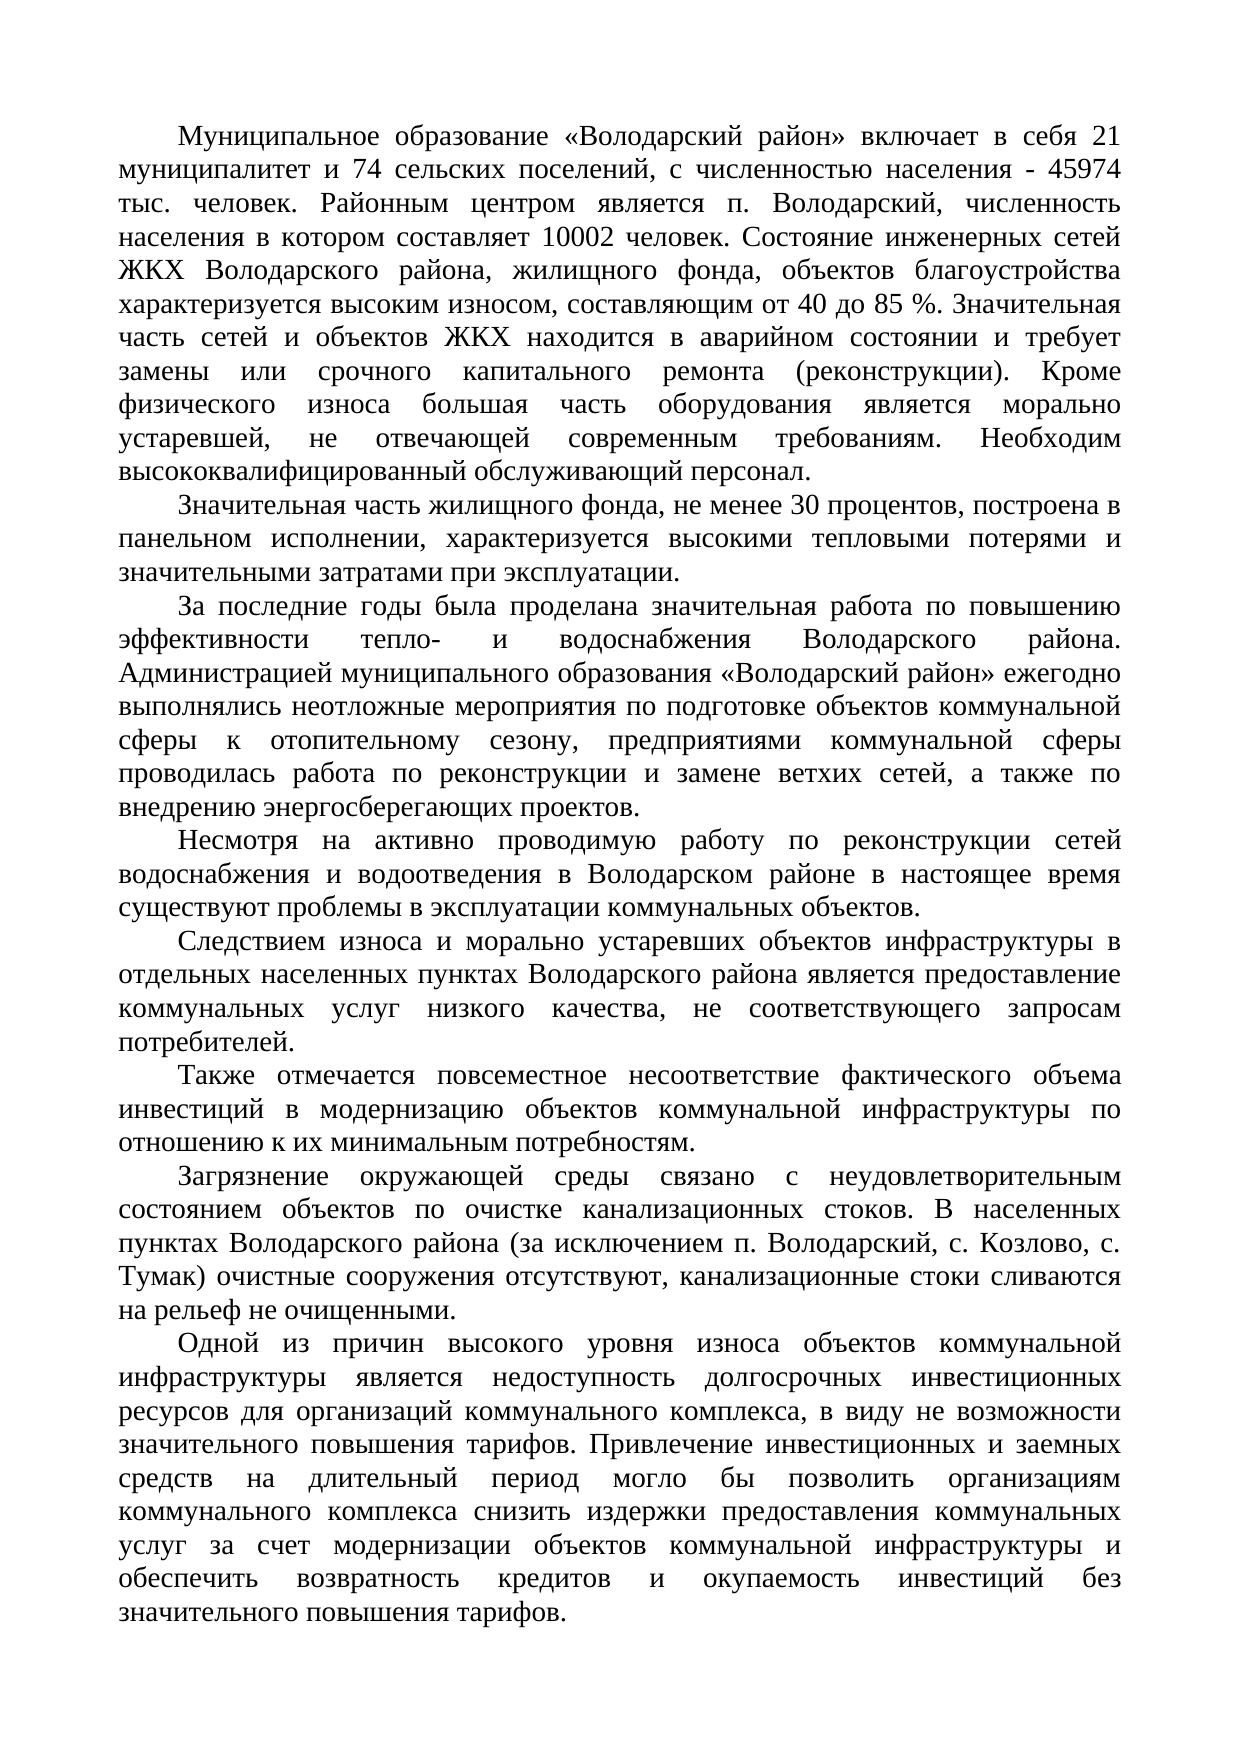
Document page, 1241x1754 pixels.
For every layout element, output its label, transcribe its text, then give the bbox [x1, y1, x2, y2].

text Несмотря на активно проводимую работу по реконструкции сетей водоснабжения и водоотведения в Володарском районе в настоящее время существуют проблемы в эксплуатации коммунальных объектов. [118, 822, 1122, 923]
text Значительная часть жилищного фонда, не менее 30 процентов, построена в панельном исполнении, характеризуется высокими тепловыми потерями и значительными затратами при эксплуатации. [118, 487, 1122, 588]
text За последние годы была проделана значительная работа по повышению эффективности тепло- и водоснабжения Володарского района. Администрацией муниципального образования «Володарский район» ежегодно выполнялись неотложные мероприятия по подготовке объектов коммунальной сферы к отопительному сезону, предприятиями коммунальной сферы проводилась работа по реконструкции и замене ветхих сетей, а также по внедрению энергосберегающих проектов. [118, 588, 1122, 822]
text Также отмечается повсеместное несоответствие фактического объема инвестиций в модернизацию объектов коммунальной инфраструктуры по отношению к их минимальным потребностям. [118, 1057, 1122, 1158]
text Следствием износа и морально устаревших объектов инфраструктуры в отдельных населенных пунктах Володарского района является предоставление коммунальных услуг низкого качества, не соответствующего запросам потребителей. [118, 923, 1122, 1057]
text Загрязнение окружающей среды связано с неудовлетворительным состоянием объектов по очистке канализационных стоков. В населенных пунктах Володарского района (за исключением п. Володарский, с. Козлово, с. Тумак) очистные сооружения отсутствуют, канализационные стоки сливаются на рельеф не очищенными. [118, 1158, 1122, 1326]
text Одной из причин высокого уровня износа объектов коммунальной инфраструктуры является недоступность долгосрочных инвестиционных ресурсов для организаций коммунального комплекса, в виду не возможности значительного повышения тарифов. Привлечение инвестиционных и заемных средств на длительный период могло бы позволить организациям коммунального комплекса снизить издержки предоставления коммунальных услуг за счет модернизации объектов коммунальной инфраструктуры и обеспечить возвратность кредитов и окупаемость инвестиций без значительного повышения тарифов. [118, 1326, 1122, 1627]
text Муниципальное образование «Володарский район» включает в себя 21 муниципалитет и 74 сельских поселений, с численностью населения - 45974 тыс. человек. Районным центром является п. Володарский, численность населения в котором составляет 10002 человек. Состояние инженерных сетей ЖКХ Володарского района, жилищного фонда, объектов благоустройства характеризуется высоким износом, составляющим от 40 до 85 %. Значительная часть сетей и объектов ЖКХ находится в аварийном состоянии и требует замены или срочного капитального ремонта (реконструкции). Кроме физического износа большая часть оборудования является морально устаревшей, не отвечающей современным требованиям. Необходим высококвалифицированный обслуживающий персонал. [118, 118, 1122, 487]
